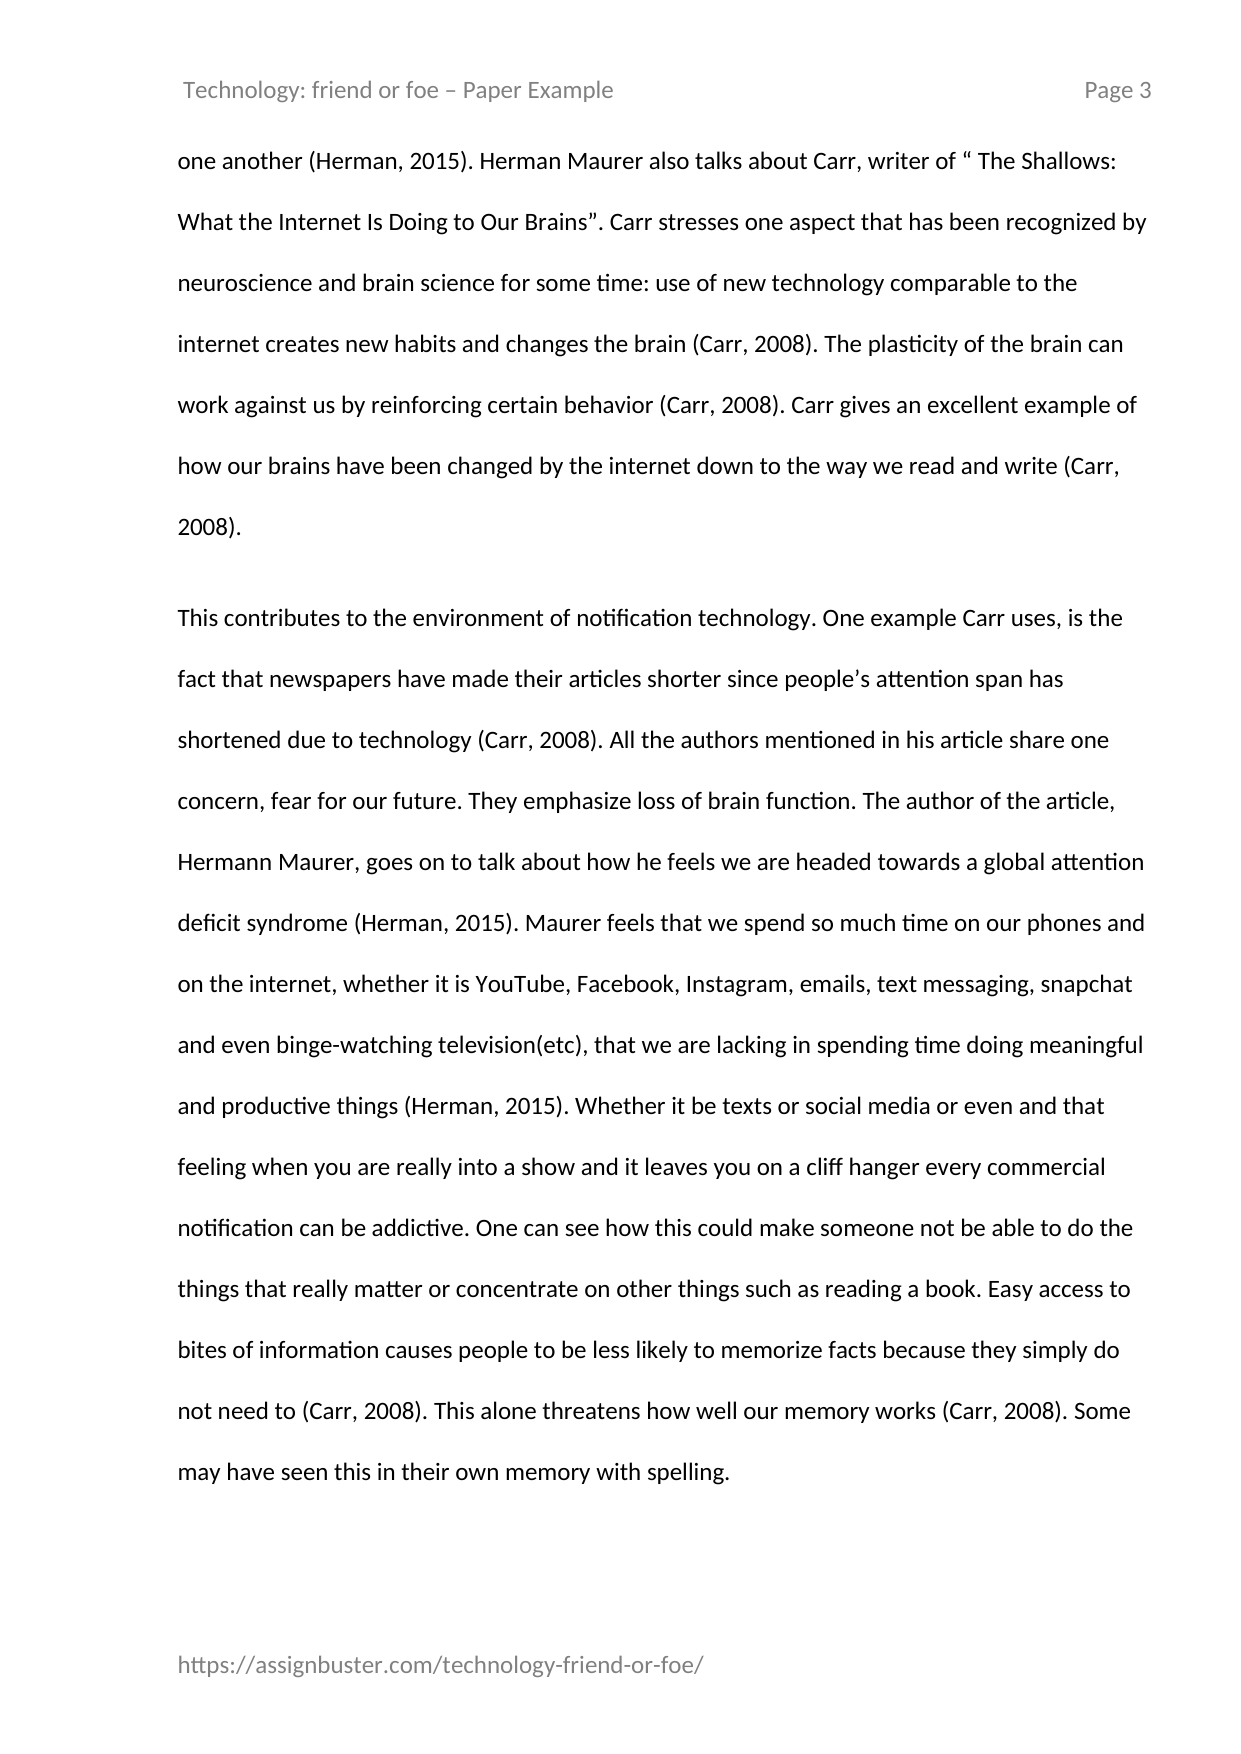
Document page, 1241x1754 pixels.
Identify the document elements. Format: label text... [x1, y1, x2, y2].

text This contributes to the environment of notification technology. One example Carr uses, is the fact that newspapers have made their articles shorter since people’s attention span has shortened due to technology (Carr, 2008). All the authors mentioned in his article share one concern, fear for our future. They emphasize loss of brain function. The author of the article, Hermann Maurer, goes on to talk about how he feels we are headed towards a global attention deficit syndrome (Herman, 2015). Maurer feels that we spend so much time on our phones and on the internet, whether it is YouTube, Facebook, Instagram, emails, text messaging, snapchat and even binge-watching television(etc), that we are lacking in spending time doing meaningful and productive things (Herman, 2015). Whether it be texts or social media or even and that feeling when you are really into a show and it leaves you on a cliff hanger every commercial notification can be addictive. One can see how this could make someone not be able to do the things that really matter or concentrate on other things such as reading a book. Easy access to bites of information causes people to be less likely to memorize facts because they simply do not need to (Carr, 2008). This alone threatens how well our memory works (Carr, 2008). Some may have seen this in their own memory with spelling. [177, 602, 1152, 1487]
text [177, 145, 1152, 542]
